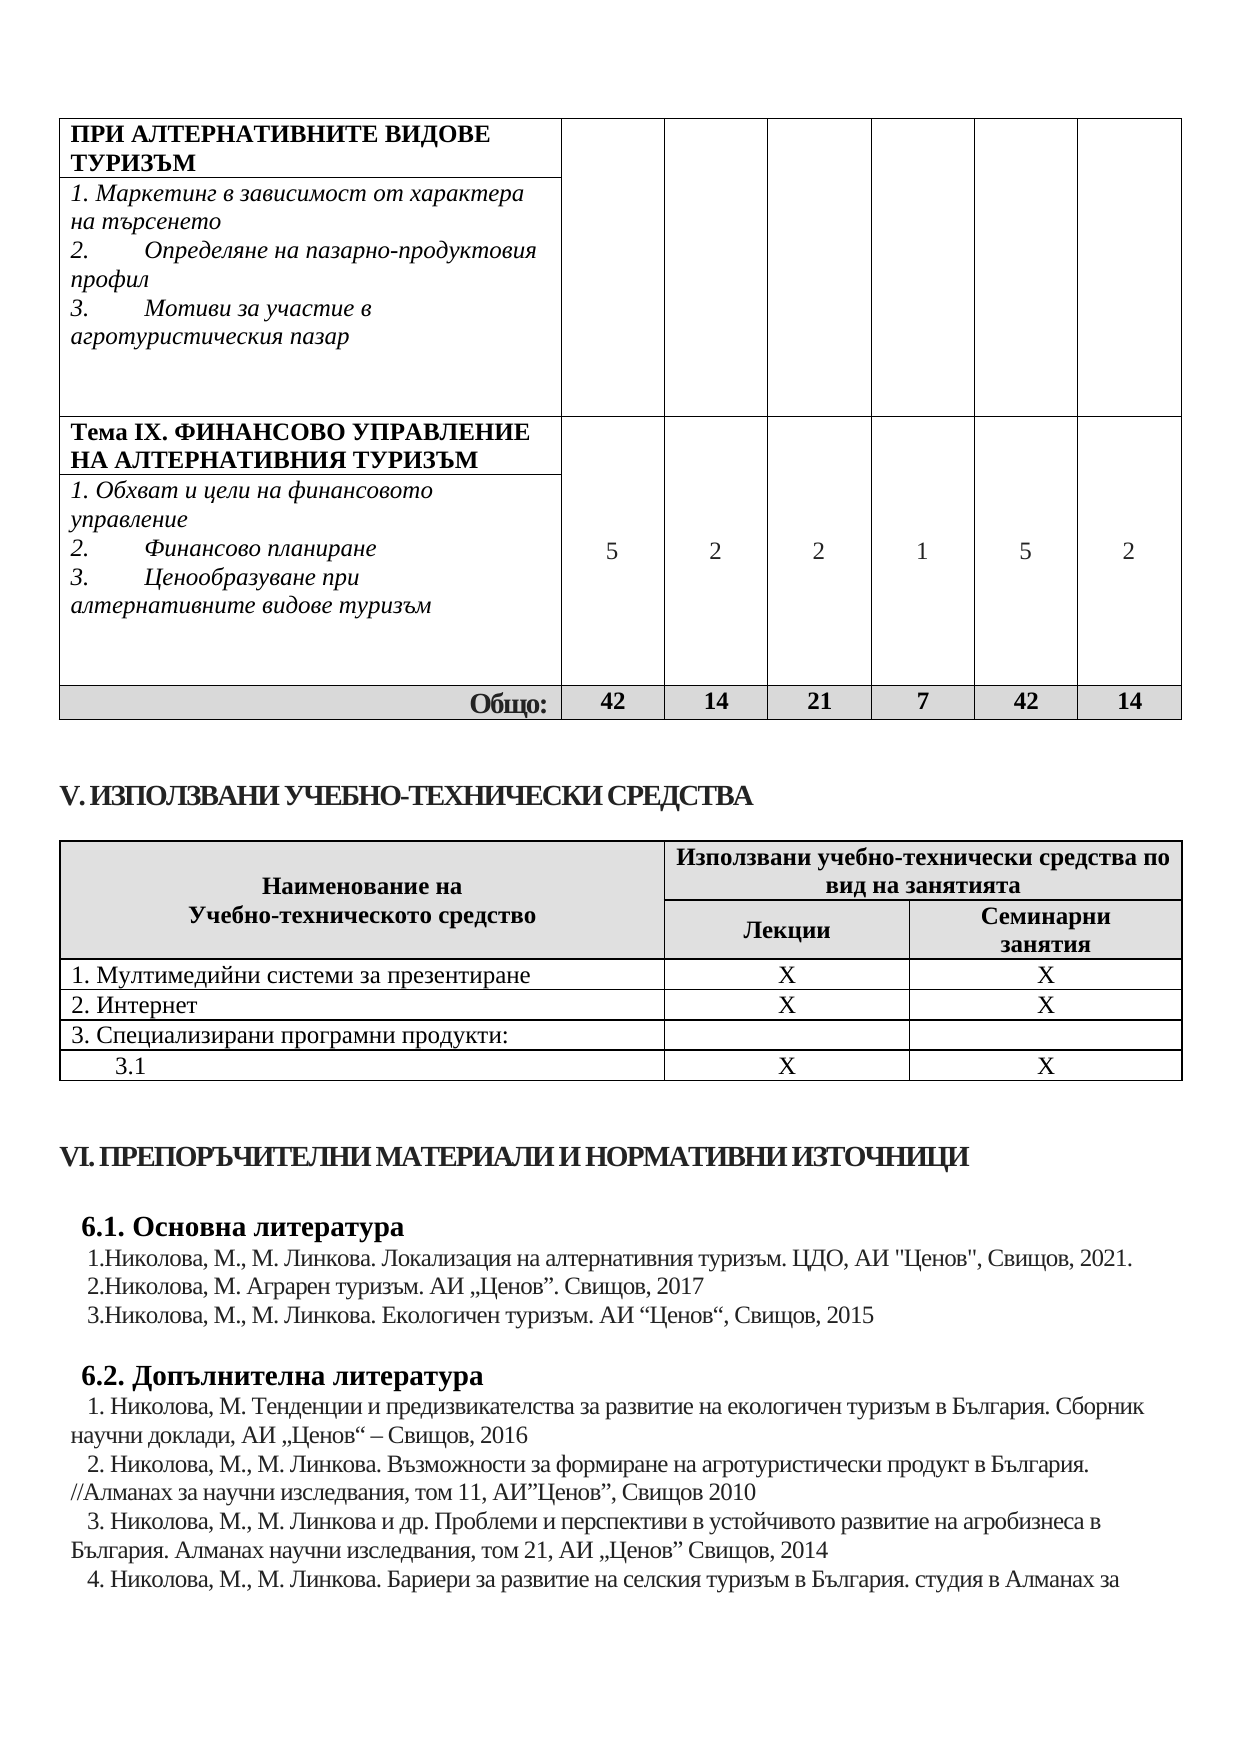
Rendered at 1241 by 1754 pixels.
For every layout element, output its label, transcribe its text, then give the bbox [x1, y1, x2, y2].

table_cell 7 [872, 686, 974, 719]
table_header 1. Николова, М. Тенденции и предизвикателства за развитие на екологичен туризъм в България. Сборник научни доклади, АИ „Ценов“ – Свищов, 2016 [59, 1391, 1181, 1449]
table_cell 5 [975, 119, 1077, 416]
table_cell 21 [768, 686, 871, 719]
table_cell 1 [872, 119, 974, 416]
table_header Наименование на Учебно-техническото средство [61, 842, 664, 958]
table_cell X [665, 990, 909, 1019]
table_cell 5 [562, 119, 664, 416]
text 6.2. Допълнителна литература [59, 1358, 1181, 1391]
table_cell 2 [1078, 417, 1181, 685]
table_cell [665, 1021, 909, 1049]
table_cell X [910, 990, 1181, 1019]
table_cell 5 [562, 417, 664, 685]
table_cell 2. Интернет [61, 990, 664, 1019]
table_cell 2 [665, 119, 767, 416]
table_cell 42 [562, 686, 664, 719]
table_cell 1 [872, 417, 974, 685]
text 6.1. Основна литература [59, 1209, 1181, 1243]
table_cell ${temi#9}Тема IХ. ФИНАНСОВО УПРАВЛЕНИЕ НА АЛТЕРНАТИВНИЯ ТУРИЗЪМ [60, 417, 561, 474]
table_header 1. Николова, М., М. Линкова. Локализация на алтернативния туризъм. ЦДО, АИ "Ценов", Свищов, 2021. [59, 1243, 1181, 1271]
table_cell 3 [768, 119, 871, 416]
table_cell 2 [768, 417, 871, 685]
table_cell 2 [665, 417, 767, 685]
text VI. ПреПОРЪЧИТЕЛНИ МАТЕРИАЛИ И НОРМАТИВНИ ИЗТОЧНИЦИ [59, 1139, 1181, 1209]
table_cell 3. Николова, М., М. Линкова и др. Проблеми и перспективи в устойчивото развитие на агробизнеса в България. Алманах научни изследвания, том 21, АИ „Ценов” Свищов, 2014 [59, 1506, 1181, 1564]
table_header Използвани учебно-технически средства по вид на занятията [665, 842, 1181, 899]
table_cell 14 [665, 686, 767, 719]
table_cell Лекции [665, 901, 909, 958]
table_cell X [665, 1051, 909, 1079]
table_cell 2. Николова, М., М. Линкова. Възможности за формиране на агротуристически продукт в България. //Алманах за научни изследвания, том 11, АИ”Ценов”, Свищов 2010 [59, 1449, 1181, 1506]
table_cell 14 [1078, 686, 1181, 719]
text V. ИЗПОЛЗВАНИ УЧЕБНО-ТЕХНИЧЕСКИ СРЕДСТВА [59, 778, 1181, 811]
table_cell 1. Мултимедийни системи за презентиране [61, 960, 664, 989]
table_cell 3. Специализирани програмни продукти: [61, 1021, 664, 1049]
table_cell X [665, 960, 909, 989]
table_cell 3. Николова, М., М. Линкова. Екологичен туризъм. АИ “Ценов“, Свищов, 2015 [59, 1300, 1181, 1329]
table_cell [59, 1564, 1181, 1592]
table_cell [60, 119, 561, 177]
table_cell 1. Обхват и цели на финансовото управление 2. Финансово планиране 3. Ценообразуване при алтернативните видове туризъм [60, 475, 561, 685]
table_cell 1. Маркетинг в зависимост от характера на търсенето 2. Определяне на пазарно-продуктовия профил 3. Мотиви за участие в агротуристическия пазар [60, 178, 561, 416]
table_cell X [910, 1051, 1181, 1079]
table_cell Семинарни занятия [910, 901, 1181, 958]
table_cell 2. Николова, М. Аграрен туризъм. АИ „Ценов”. Свищов, 2017 [59, 1271, 1181, 1300]
table_cell ${temi_sum#1}Общо: [60, 686, 561, 719]
table_cell [910, 1021, 1181, 1049]
table_cell 3.1 [61, 1051, 664, 1079]
table_cell X [910, 960, 1181, 989]
table_cell 5 [975, 417, 1077, 685]
table_cell 42 [975, 686, 1077, 719]
table_cell 2 [1078, 119, 1181, 416]
